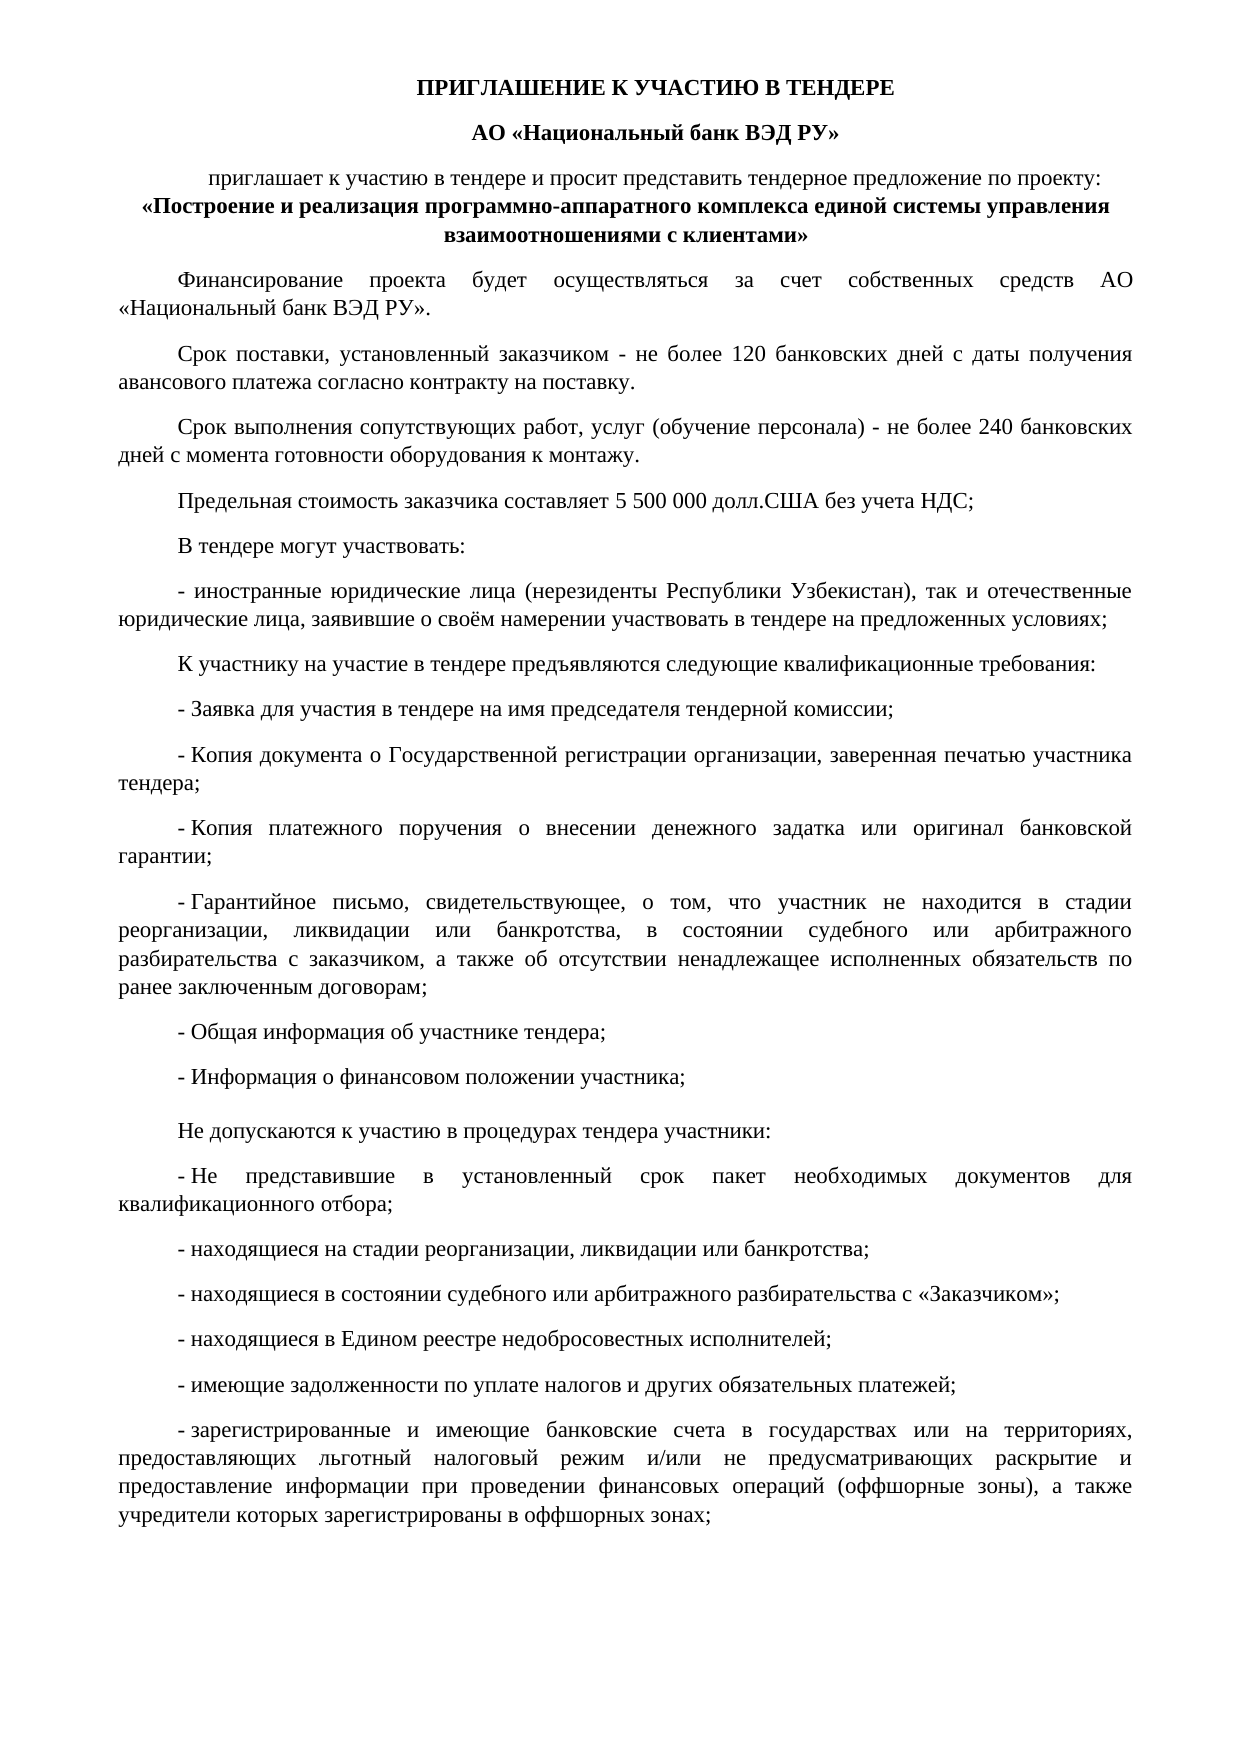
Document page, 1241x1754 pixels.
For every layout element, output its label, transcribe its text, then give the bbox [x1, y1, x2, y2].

text - Не представившие в установленный срок пакет необходимых документов для квалификационного отбора; [118, 1162, 1134, 1217]
text К участнику на участие в тендере предъявляются следующие квалификационные требования: [118, 650, 1134, 677]
text - Заявка для участия в тендере на имя председателя тендерной комиссии; [118, 696, 1134, 722]
text - иностранные юридические лица (нерезиденты Республики Узбекистан), так и отечественные юридические лица, заявившие о своём намерении участвовать в тендере на предложенных условиях; [118, 577, 1134, 632]
text В тендере могут участвовать: [118, 532, 1134, 558]
text Финансирование проекта будет осуществляться за счет собственных средств АО «Национальный банк ВЭД РУ». [118, 266, 1134, 321]
text - находящиеся в состоянии судебного или арбитражного разбирательства с «Заказчиком»; [118, 1280, 1134, 1307]
text Предельная стоимость заказчика составляет 5 500 000 долл.США без учета НДС; [118, 487, 1134, 513]
text - находящиеся в Едином реестре недобросовестных исполнителей; [118, 1326, 1134, 1352]
text - Общая информация об участнике тендера; [118, 1018, 1134, 1044]
text Не допускаются к участию в процедурах тендера участники: [118, 1117, 1134, 1143]
text - зарегистрированные и имеющие банковские счета в государствах или на территориях, предоставляющих льготный налоговый режим и/или не предусматривающих раскрытие и предоставление информации при проведении финансовых операций (оффшорные зоны), а также учредители которых зарегистрированы в оффшорных зонах; [118, 1416, 1134, 1527]
text приглашает к участию в тендере и просит представить тендерное предложение по проекту: «Построение и реализация программно-аппаратного комплекса единой системы управления взаимоотношениями с клиентами» [118, 164, 1134, 247]
text Срок поставки, установленный заказчиком - не более 120 банковских дней с даты получения авансового платежа согласно контракту на поставку. [118, 339, 1134, 394]
text - Информация о финансовом положении участника; [118, 1063, 1134, 1089]
text - Копия платежного поручения о внесении денежного задатка или оригинал банковской гарантии; [118, 814, 1134, 869]
text - находящиеся на стадии реорганизации, ликвидации или банкротства; [118, 1235, 1134, 1262]
text - Копия документа о Государственной регистрации организации, заверенная печатью участника тендера; [118, 741, 1134, 795]
text ПРИГЛАШЕНИЕ К УЧАСТИЮ В ТЕНДЕРЕ [118, 74, 1134, 100]
text - имеющие задолженности по уплате налогов и других обязательных платежей; [118, 1371, 1134, 1397]
text АО «Национальный банк ВЭД РУ» [118, 119, 1134, 145]
text - Гарантийное письмо, свидетельствующее, о том, что участник не находится в стадии реорганизации, ликвидации или банкротства, в состоянии судебного или арбитражного разбирательства с заказчиком, а также об отсутствии ненадлежащее исполненных обязательств по ранее заключенным договорам; [118, 888, 1134, 999]
text Срок выполнения сопутствующих работ, услуг (обучение персонала) - не более 240 банковских дней с момента готовности оборудования к монтажу. [118, 413, 1134, 468]
